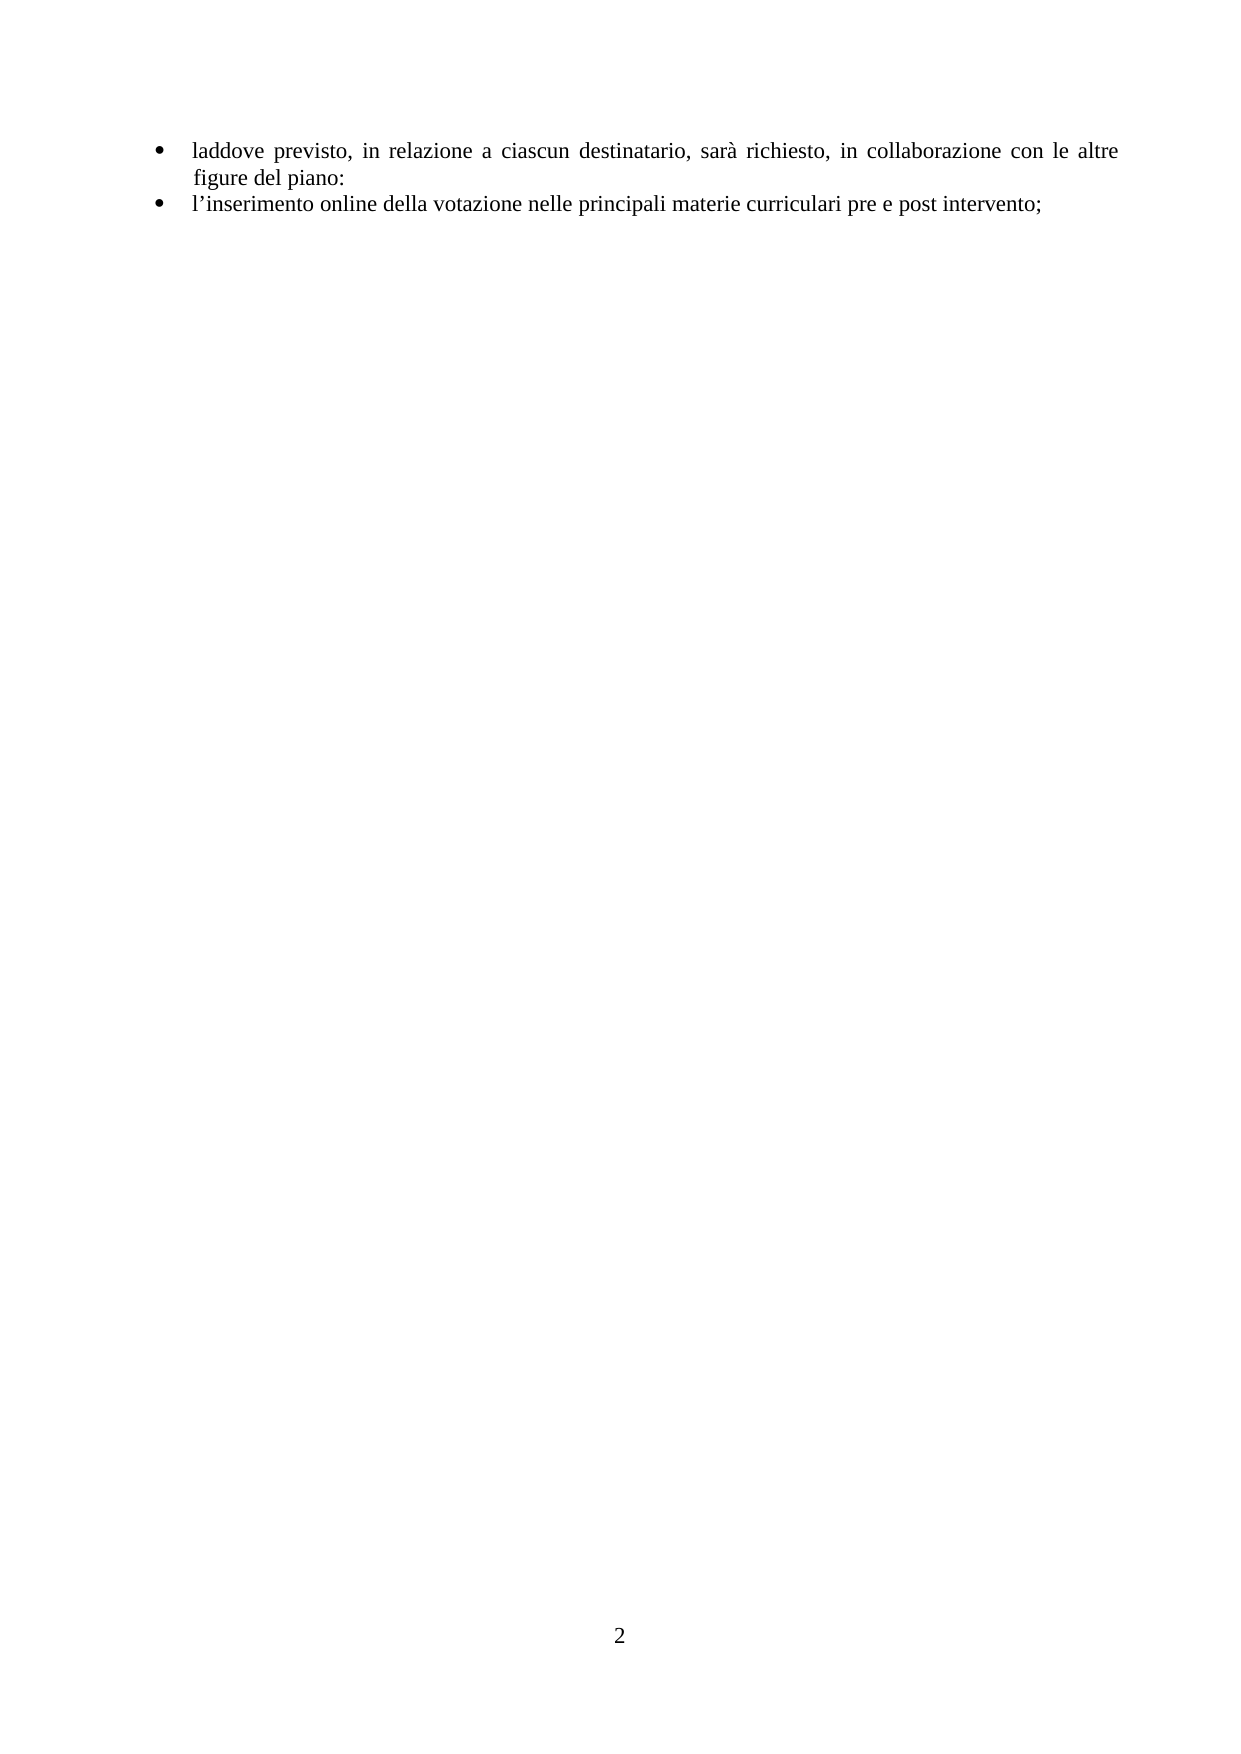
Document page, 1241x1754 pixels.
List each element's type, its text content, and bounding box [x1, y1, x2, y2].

list laddove previsto, in relazione a ciascun destinatario, sarà richiesto, in collaborazione con le altre figure del piano: [156, 137, 1122, 190]
list l’inserimento online della votazione nelle principali materie curriculari pre e post intervento; [155, 190, 1146, 217]
